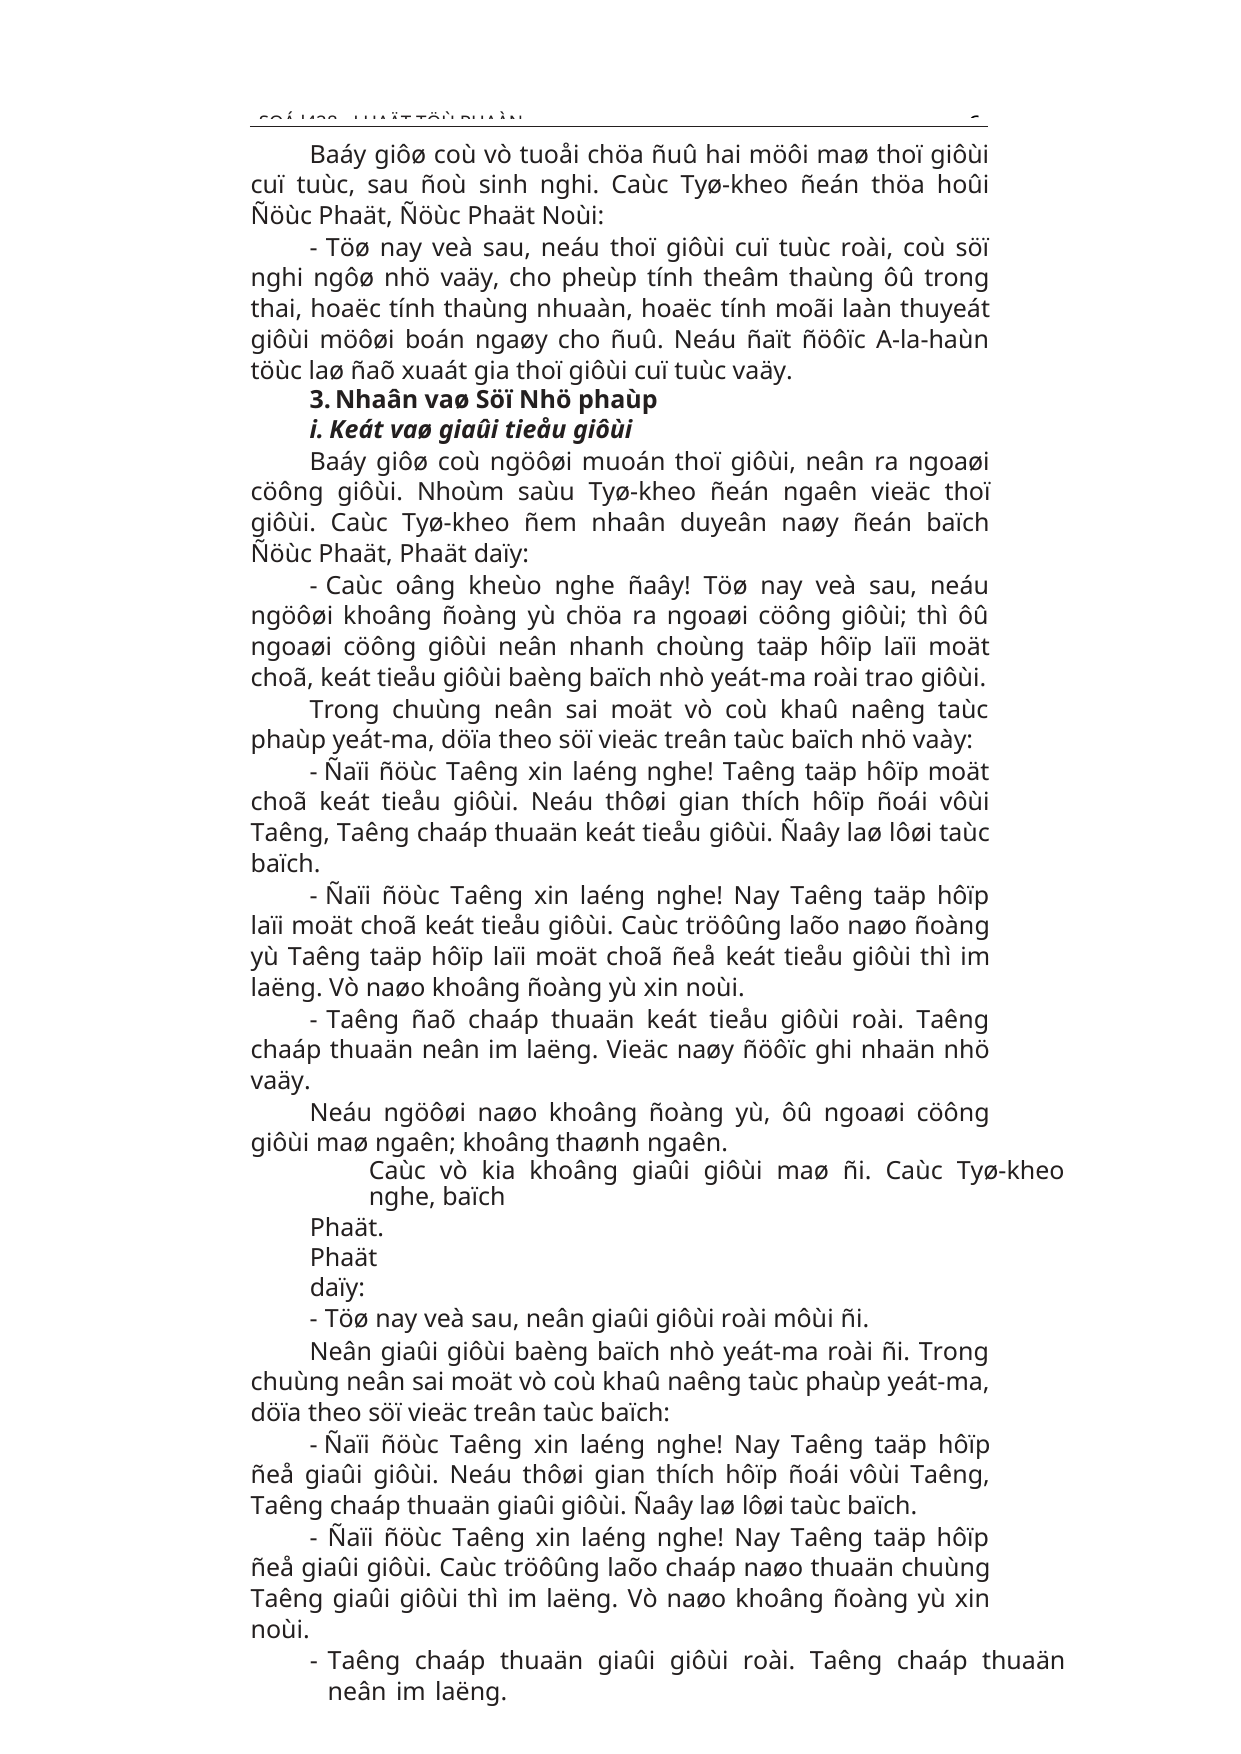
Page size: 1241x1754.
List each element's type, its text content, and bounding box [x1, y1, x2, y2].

list Töø nay veà sau, neáu thoï giôùi cuï tuùc roài, coù söï nghi ngôø nhö vaäy, cho pheùp tính theâm thaùng ôû trong thai, hoaëc tính thaùng nhuaàn, hoaëc tính moãi laàn thuyeát giôùi möôøi boán ngaøy cho ñuû. Neáu ñaït ñöôïc A-la-haùn töùc laø ñaõ xuaát gia thoï giôùi cuï tuùc vaäy. [250, 231, 990, 387]
list Ñaïi ñöùc Taêng xin laéng nghe! Nay Taêng taäp hôïp laïi moät choã keát tieåu giôùi. Caùc tröôûng laõo naøo ñoàng yù Taêng taäp hôïp laïi moät choã ñeå keát tieåu giôùi thì im laëng. Vò naøo khoâng ñoàng yù xin noùi. [250, 880, 990, 1004]
text Neân giaûi giôùi baèng baïch nhò yeát-ma roài ñi. Trong chuùng neân sai moät vò coù khaû naêng taùc phaùp yeát-ma, döïa theo söï vieäc treân taùc baïch: [250, 1335, 990, 1428]
list Töø nay veà sau, neân giaûi giôùi roài môùi ñi. [309, 1304, 1065, 1334]
list Caùc oâng kheùo nghe ñaây! Töø nay veà sau, neáu ngöôøi khoâng ñoàng yù chöa ra ngoaøi cöông giôùi; thì ôû ngoaøi cöông giôùi neân nhanh choùng taäp hôïp laïi moät choã, keát tieåu giôùi baèng baïch nhò yeát-ma roài trao giôùi. [250, 570, 990, 694]
text Phaät. Phaät daïy: [309, 1212, 410, 1304]
text Neáu ngöôøi naøo khoâng ñoàng yù, ôû ngoaøi cöông giôùi maø ngaên; khoâng thaønh ngaên. [250, 1097, 990, 1159]
list Taêng chaáp thuaän giaûi giôùi roài. Taêng chaáp thuaän neân im laëng. [309, 1645, 1065, 1706]
text Trong chuùng neân sai moät vò coù khaû naêng taùc phaùp yeát-ma, döïa theo söï vieäc treân taùc baïch nhö vaày: [250, 694, 990, 756]
list Ñaïi ñöùc Taêng xin laéng nghe! Nay Taêng taäp hôïp ñeå giaûi giôùi. Caùc tröôûng laõo chaáp naøo thuaän chuùng Taêng giaûi giôùi thì im laëng. Vò naøo khoâng ñoàng yù xin noùi. [250, 1521, 990, 1645]
subtitle Nhaân vaø Söï Nhö phaùp [309, 387, 1065, 414]
list Taêng ñaõ chaáp thuaän keát tieåu giôùi roài. Taêng chaáp thuaän neân im laëng. Vieäc naøy ñöôïc ghi nhaän nhö vaäy. [250, 1004, 990, 1097]
list Ñaïi ñöùc Taêng xin laéng nghe! Nay Taêng taäp hôïp ñeå giaûi giôùi. Neáu thôøi gian thích hôïp ñoái vôùi Taêng, Taêng chaáp thuaän giaûi giôùi. Ñaây laø lôøi taùc baïch. [250, 1428, 990, 1521]
text Baáy giôø coù vò tuoåi chöa ñuû hai möôi maø thoï giôùi cuï tuùc, sau ñoù sinh nghi. Caùc Tyø-kheo ñeán thöa hoûi Ñöùc Phaät, Ñöùc Phaät Noùi: [250, 138, 990, 231]
text Baáy giôø coù ngöôøi muoán thoï giôùi, neân ra ngoaøi cöông giôùi. Nhoùm saùu Tyø-kheo ñeán ngaên vieäc thoï giôùi. Caùc Tyø-kheo ñem nhaân duyeân naøy ñeán baïch Ñöùc Phaät, Phaät daïy: [250, 446, 990, 570]
subtitle Keát vaø giaûi tieåu giôùi [309, 414, 1065, 444]
text Caùc vò kia khoâng giaûi giôùi maø ñi. Caùc Tyø-kheo nghe, baïch [368, 1159, 1065, 1210]
list Ñaïi ñöùc Taêng xin laéng nghe! Taêng taäp hôïp moät choã keát tieåu giôùi. Neáu thôøi gian thích hôïp ñoái vôùi Taêng, Taêng chaáp thuaän keát tieåu giôùi. Ñaây laø lôøi taùc baïch. [250, 756, 990, 880]
